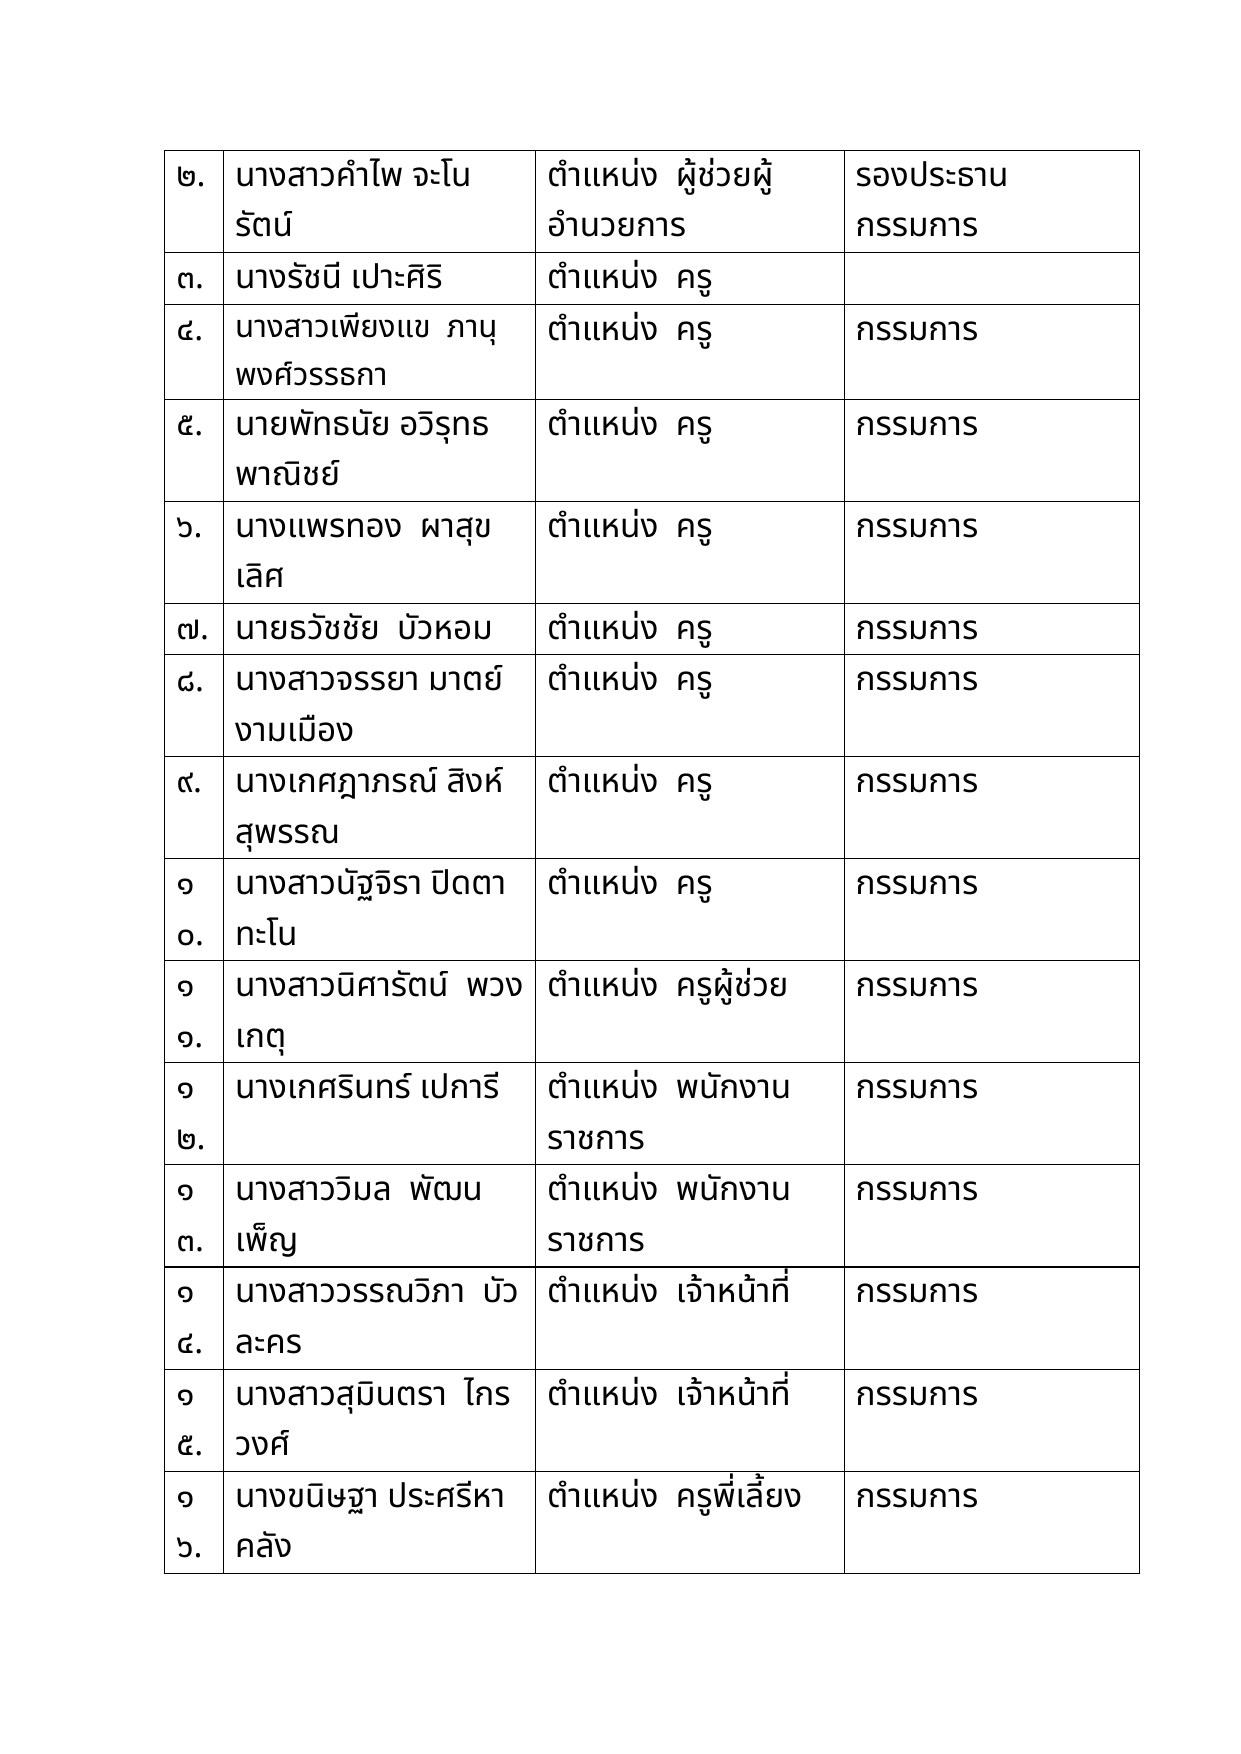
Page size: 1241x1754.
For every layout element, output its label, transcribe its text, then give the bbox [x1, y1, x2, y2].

table_cell กรรมการ [845, 604, 1139, 654]
table_cell ๑๓. [165, 1165, 223, 1266]
table_cell นางสาวนิศารัตน์ พวงเกตุ [224, 961, 535, 1062]
table_cell รองประธานกรรมการ [845, 151, 1139, 252]
table_cell ตำแหน่ง เจ้าหน้าที่ [536, 1370, 844, 1471]
table_cell นางสาววรรณวิภา บัวละคร [224, 1268, 535, 1368]
table_cell ตำแหน่ง ครูพี่เลี้ยง [536, 1472, 844, 1573]
table_cell ๑๔. [165, 1268, 223, 1368]
table_cell นางสาวนัฐจิรา ปิดตาทะโน [224, 859, 535, 960]
table_cell นางสาวจรรยา มาตย์งามเมือง [224, 655, 535, 756]
table_cell ๑๐. [165, 859, 223, 960]
table_cell ๓. [165, 253, 223, 303]
table_cell นางสาววิมล พัฒนเพ็ญ [224, 1165, 535, 1266]
table_cell กรรมการ [845, 1268, 1139, 1368]
table_cell ตำแหน่ง เจ้าหน้าที่ [536, 1268, 844, 1368]
table_cell ตำแหน่ง ครู [536, 859, 844, 960]
table_cell ตำแหน่ง ครู [536, 400, 844, 501]
table_cell กรรมการ [845, 1370, 1139, 1471]
table_cell ๔. [165, 305, 223, 399]
table_cell นางเกศฎาภรณ์ สิงห์สุพรรณ [224, 757, 535, 858]
table_cell กรรมการ [845, 961, 1139, 1062]
table_cell ตำแหน่ง ครู [536, 655, 844, 756]
table_cell ๗. [165, 604, 223, 654]
table_cell กรรมการ [845, 1063, 1139, 1164]
table_cell ตำแหน่ง ครู [536, 604, 844, 654]
table_cell ตำแหน่ง พนักงานราชการ [536, 1063, 844, 1164]
table_cell กรรมการ [845, 655, 1139, 756]
table_cell ตำแหน่ง พนักงานราชการ [536, 1165, 844, 1266]
table_cell ๘. [165, 655, 223, 756]
table_cell นางรัชนี เปาะศิริ [224, 253, 535, 303]
table_cell กรรมการ [845, 757, 1139, 858]
table_cell ตำแหน่ง ผู้ช่วยผู้อำนวยการ [536, 151, 844, 252]
table_cell กรรมการ [845, 305, 1139, 399]
table_cell ๑๑. [165, 961, 223, 1062]
table_cell นางสาวคำไพ จะโนรัตน์ [224, 151, 535, 252]
table_cell ๑๖. [165, 1472, 223, 1573]
table_cell กรรมการ [845, 1165, 1139, 1266]
table_cell ๒. [165, 151, 223, 252]
table_cell ตำแหน่ง ครู [536, 305, 844, 399]
table_cell นางขนิษฐา ประศรีหาคลัง [224, 1472, 535, 1573]
table_cell ๙. [165, 757, 223, 858]
table_cell กรรมการ [845, 1472, 1139, 1573]
table_cell กรรมการ [845, 859, 1139, 960]
table_cell กรรมการ [845, 400, 1139, 501]
table_cell นางสาวเพียงแข ภานุพงศ์วรรธกา [224, 305, 535, 399]
table_cell นางสาวสุมินตรา ไกรวงศ์ [224, 1370, 535, 1471]
table_cell [845, 253, 1139, 303]
table_cell ตำแหน่ง ครูผู้ช่วย [536, 961, 844, 1062]
table_cell ๑๕. [165, 1370, 223, 1471]
table_cell ๕. [165, 400, 223, 501]
table_cell นายธวัชชัย บัวหอม [224, 604, 535, 654]
table_cell ตำแหน่ง ครู [536, 757, 844, 858]
table_cell นางแพรทอง ผาสุขเลิศ [224, 502, 535, 603]
table_cell ตำแหน่ง ครู [536, 253, 844, 303]
table_cell กรรมการ [845, 502, 1139, 603]
table_cell ๖. [165, 502, 223, 603]
table_cell ๑๒. [165, 1063, 223, 1164]
table_cell ตำแหน่ง ครู [536, 502, 844, 603]
table_cell นางเกศรินทร์ เปการี [224, 1063, 535, 1164]
table_cell นายพัทธนัย อวิรุทธพาณิชย์ [224, 400, 535, 501]
